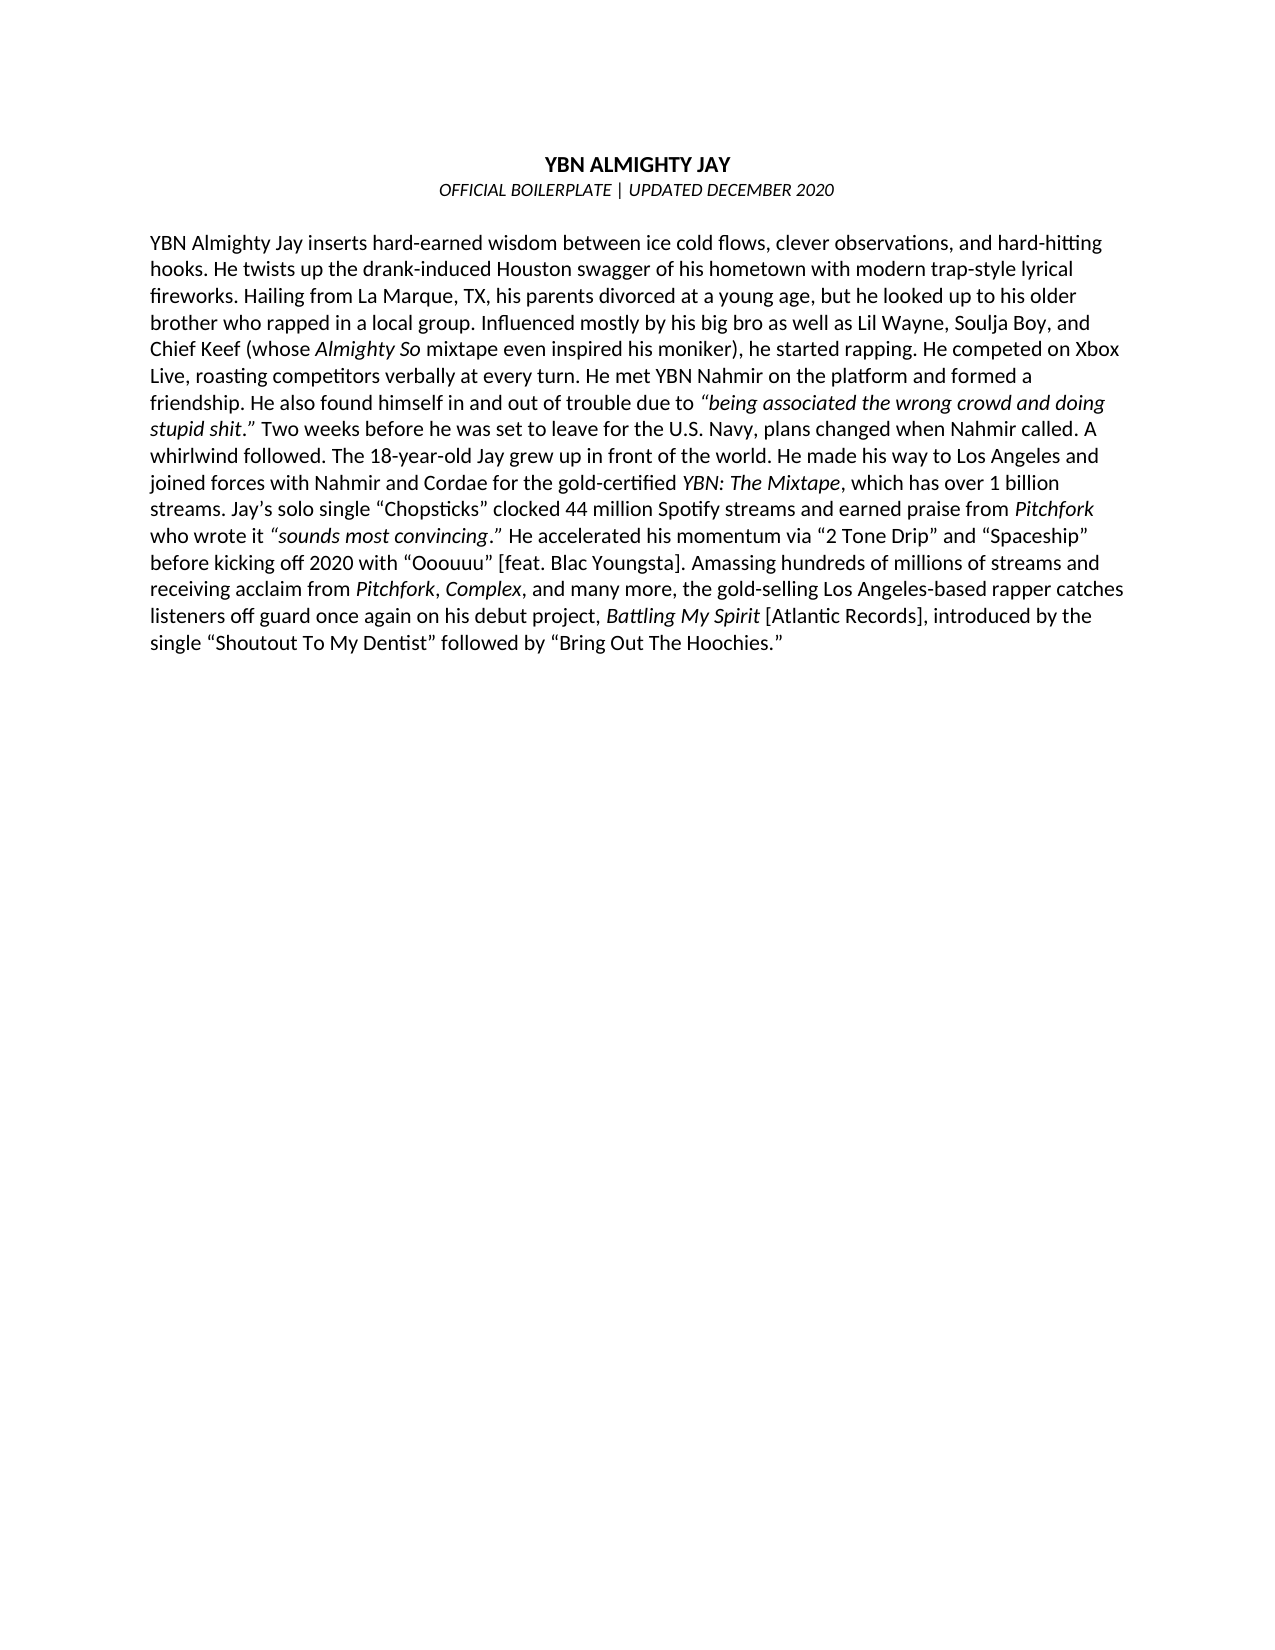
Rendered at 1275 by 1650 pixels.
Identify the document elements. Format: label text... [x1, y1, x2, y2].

text YBN ALMIGHTY JAY [150, 150, 1125, 178]
text OFFICIAL BOILERPLATE | UPDATED DECEMBER 2020 [150, 178, 1125, 201]
text YBN Almighty Jay inserts hard-earned wisdom between ice cold flows, clever observations, and hard-hitting hooks. He twists up the drank-induced Houston swagger of his hometown with modern trap-style lyrical fireworks. Hailing from La Marque, TX, his parents divorced at a young age, but he looked up to his older brother who rapped in a local group. Influenced mostly by his big bro as well as Lil Wayne, Soulja Boy, and Chief Keef (whose Almighty So mixtape even inspired his moniker), he started rapping. He competed on Xbox Live, roasting competitors verbally at every turn. He met YBN Nahmir on the platform and formed a friendship. He also found himself in and out of trouble due to “being associated the wrong crowd and doing stupid shit.” Two weeks before he was set to leave for the U.S. Navy, plans changed when Nahmir called. A whirlwind followed. The 18-year-old Jay grew up in front of the world. He made his way to Los Angeles and joined forces with Nahmir and Cordae for the gold-certified YBN: The Mixtape, which has over 1 billion streams. Jay’s solo single “Chopsticks” clocked 44 million Spotify streams and earned praise from Pitchfork who wrote it “sounds most convincing.” He accelerated his momentum via “2 Tone Drip” and “Spaceship” before kicking off 2020 with “Ooouuu” [feat. Blac Youngsta]. Amassing hundreds of millions of streams and receiving acclaim from Pitchfork, Complex, and many more, the gold-selling Los Angeles-based rapper catches listeners off guard once again on his debut project, Battling My Spirit [Atlantic Records], introduced by the single “Shoutout To My Dentist” followed by “Bring Out The Hoochies.” [150, 229, 1125, 656]
